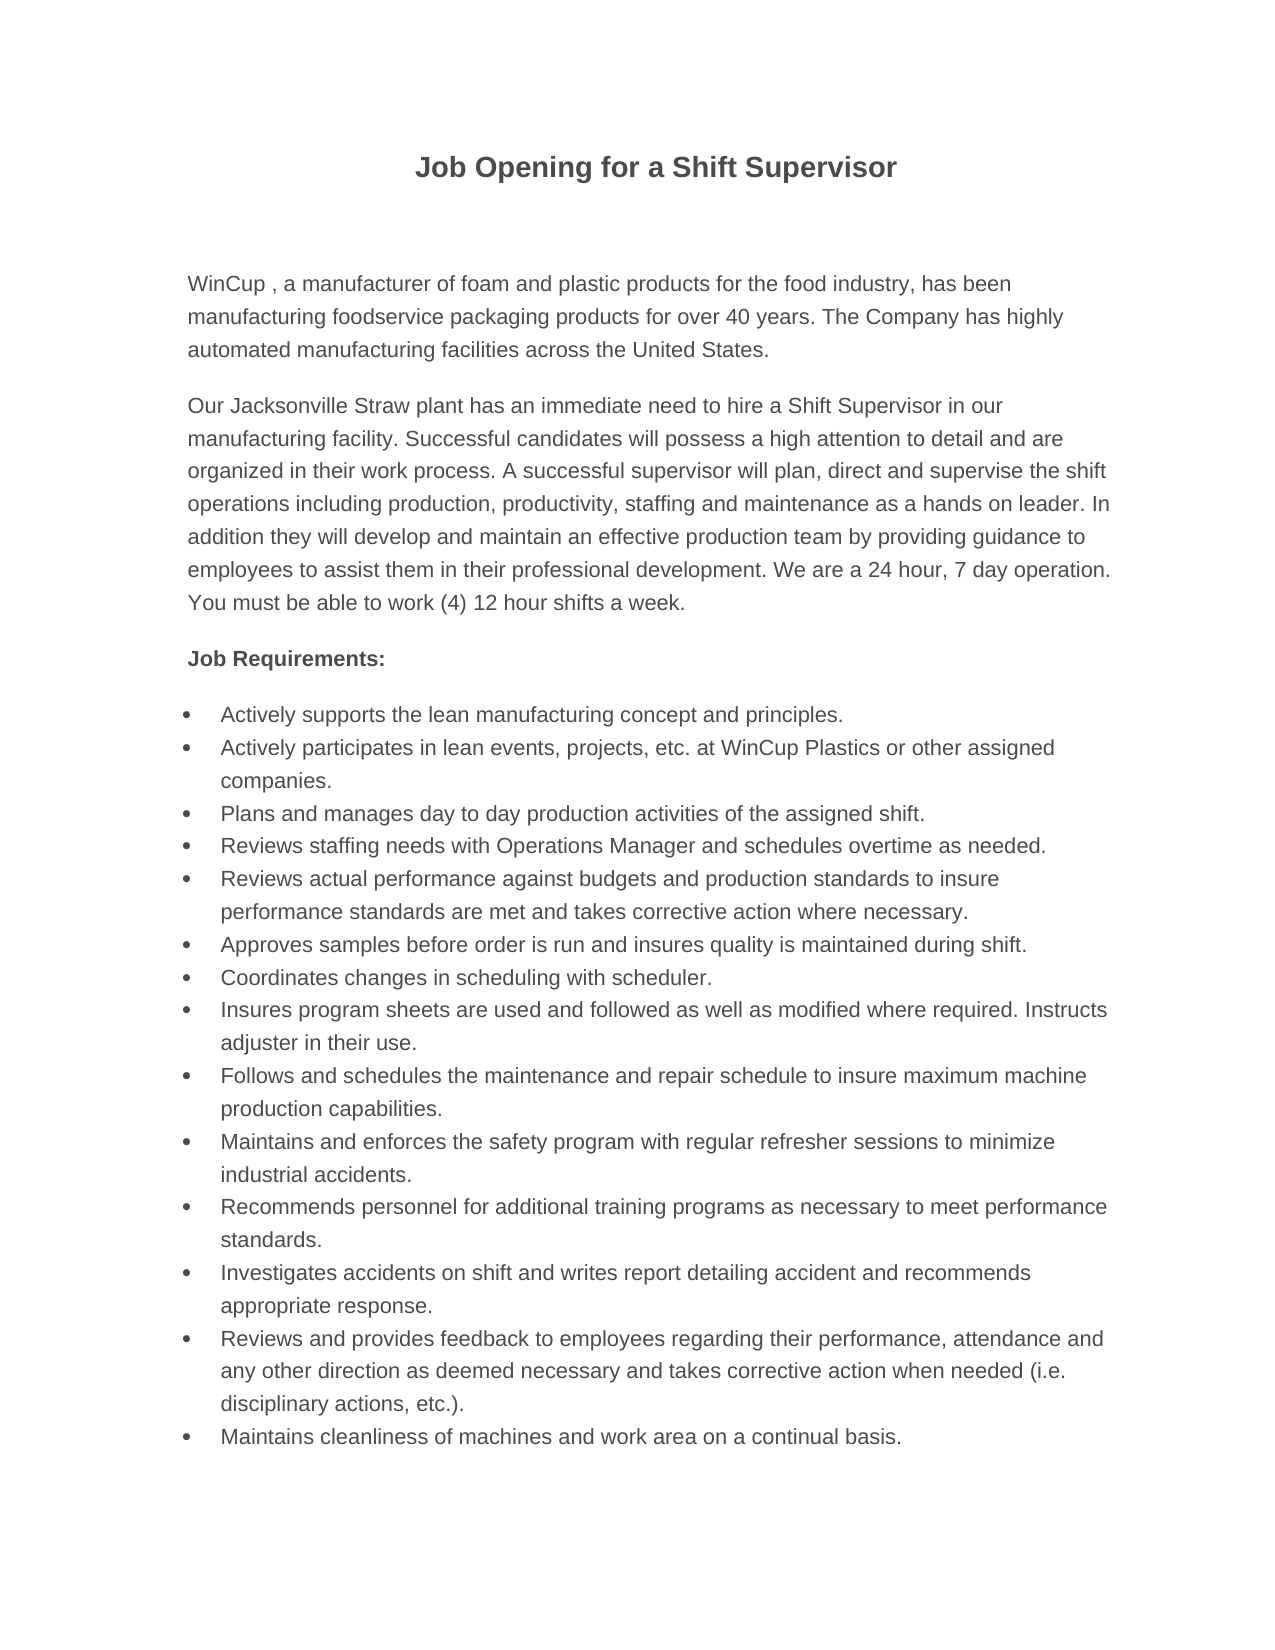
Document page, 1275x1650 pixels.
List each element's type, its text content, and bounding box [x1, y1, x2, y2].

text Job Opening for a Shift Supervisor [187, 150, 1125, 183]
text Our Jacksonville Straw plant has an immediate need to hire a Shift Supervisor in our manufacturing facility. Successful candidates will possess a high attention to detail and are organized in their work process. A successful supervisor will plan, direct and supervise the shift operations including production, productivity, staffing and maintenance as a hands on leader. In addition they will develop and maintain an effective production team by providing guidance to employees to assist them in their professional development. We are a 24 hour, 7 day operation. You must be able to work (4) 12 hour shifts a week. [187, 385, 1125, 615]
list Follows and schedules the maintenance and repair schedule to insure maximum machine production capabilities. [183, 1055, 1125, 1121]
list Actively supports the lean manufacturing concept and principles. [183, 694, 1125, 727]
list Maintains and enforces the safety program with regular refresher sessions to minimize industrial accidents. [183, 1121, 1125, 1187]
list Insures program sheets are used and followed as well as modified where required. Instructs adjuster in their use. [183, 990, 1125, 1055]
text Job Requirements: [187, 638, 1125, 671]
list Reviews and provides feedback to employees regarding their performance, attendance and any other direction as deemed necessary and takes corrective action when needed (i.e. disciplinary actions, etc.). [183, 1318, 1125, 1416]
list Plans and manages day to day production activities of the assigned shift. [183, 793, 1125, 826]
list Coordinates changes in scheduling with scheduler. [183, 957, 1125, 990]
list Maintains cleanliness of machines and work area on a continual basis. [183, 1416, 1125, 1449]
list Approves samples before order is run and insures quality is maintained during shift. [183, 924, 1125, 957]
list Recommends personnel for additional training programs as necessary to meet performance standards. [183, 1187, 1125, 1252]
list Reviews staffing needs with Operations Manager and schedules overtime as needed. [183, 826, 1125, 858]
list Investigates accidents on shift and writes report detailing accident and recommends appropriate response. [183, 1252, 1125, 1318]
list Actively participates in lean events, projects, etc. at WinCup Plastics or other assigned companies. [183, 727, 1125, 793]
list Reviews actual performance against budgets and production standards to insure performance standards are met and takes corrective action where necessary. [183, 858, 1125, 924]
text WinCup , a manufacturer of foam and plastic products for the food industry, has been manufacturing foodservice packaging products for over 40 years. The Company has highly automated manufacturing facilities across the United States. [187, 263, 1125, 362]
